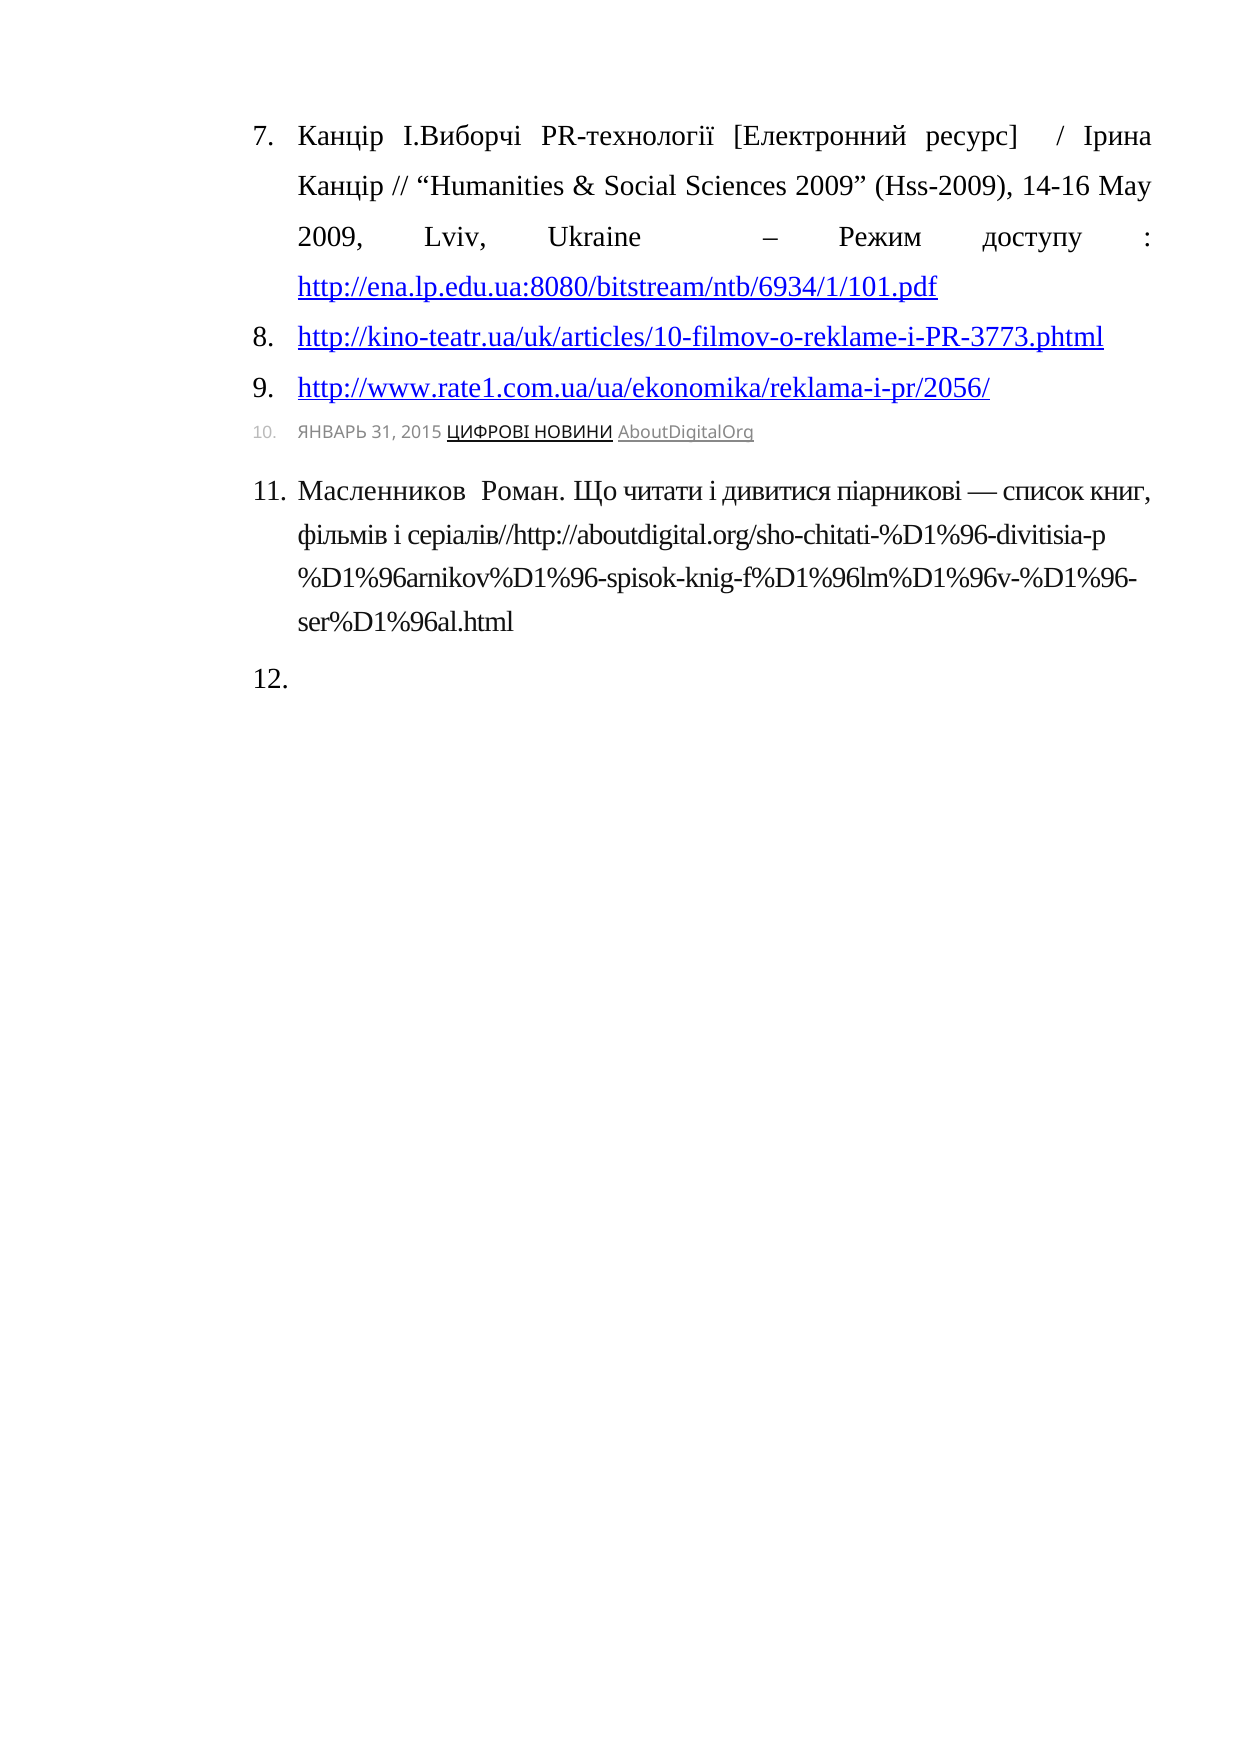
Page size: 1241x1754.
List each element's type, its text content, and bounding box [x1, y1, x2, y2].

list ЯНВАРЬ 31, 2015 ЦИФРОВІ НОВИНИ AboutDigitalOrg [252, 420, 1152, 444]
list Канцір І.Виборчі PR-технології [Електронний ресурс] / Ірина Канцір // “Humanities & Social Sciences 2009” (Hss-2009), 14-16 May 2009, Lviv, Ukraine – Режим доступу : http://ena.lp.edu.ua:8080/bitstream/ntb/6934/1/101.pdf [252, 118, 1152, 303]
list http://www.rate1.com.ua/ua/ekonomika/reklama-i-pr/2056/ [252, 370, 1152, 403]
list http://kino-teatr.ua/uk/articles/10-filmov-o-reklame-i-PR-3773.phtml [252, 319, 1152, 353]
subtitle Масленников Роман. Що читати і дивитися піарникові — список книг, фільмів і серіалів//http://aboutdigital.org/sho-chitati-%D1%96-divitisia-p%D1%96arnikov%D1%96-spisok-knig-f%D1%96lm%D1%96v-%D1%96-ser%D1%96al.html [252, 463, 1152, 638]
